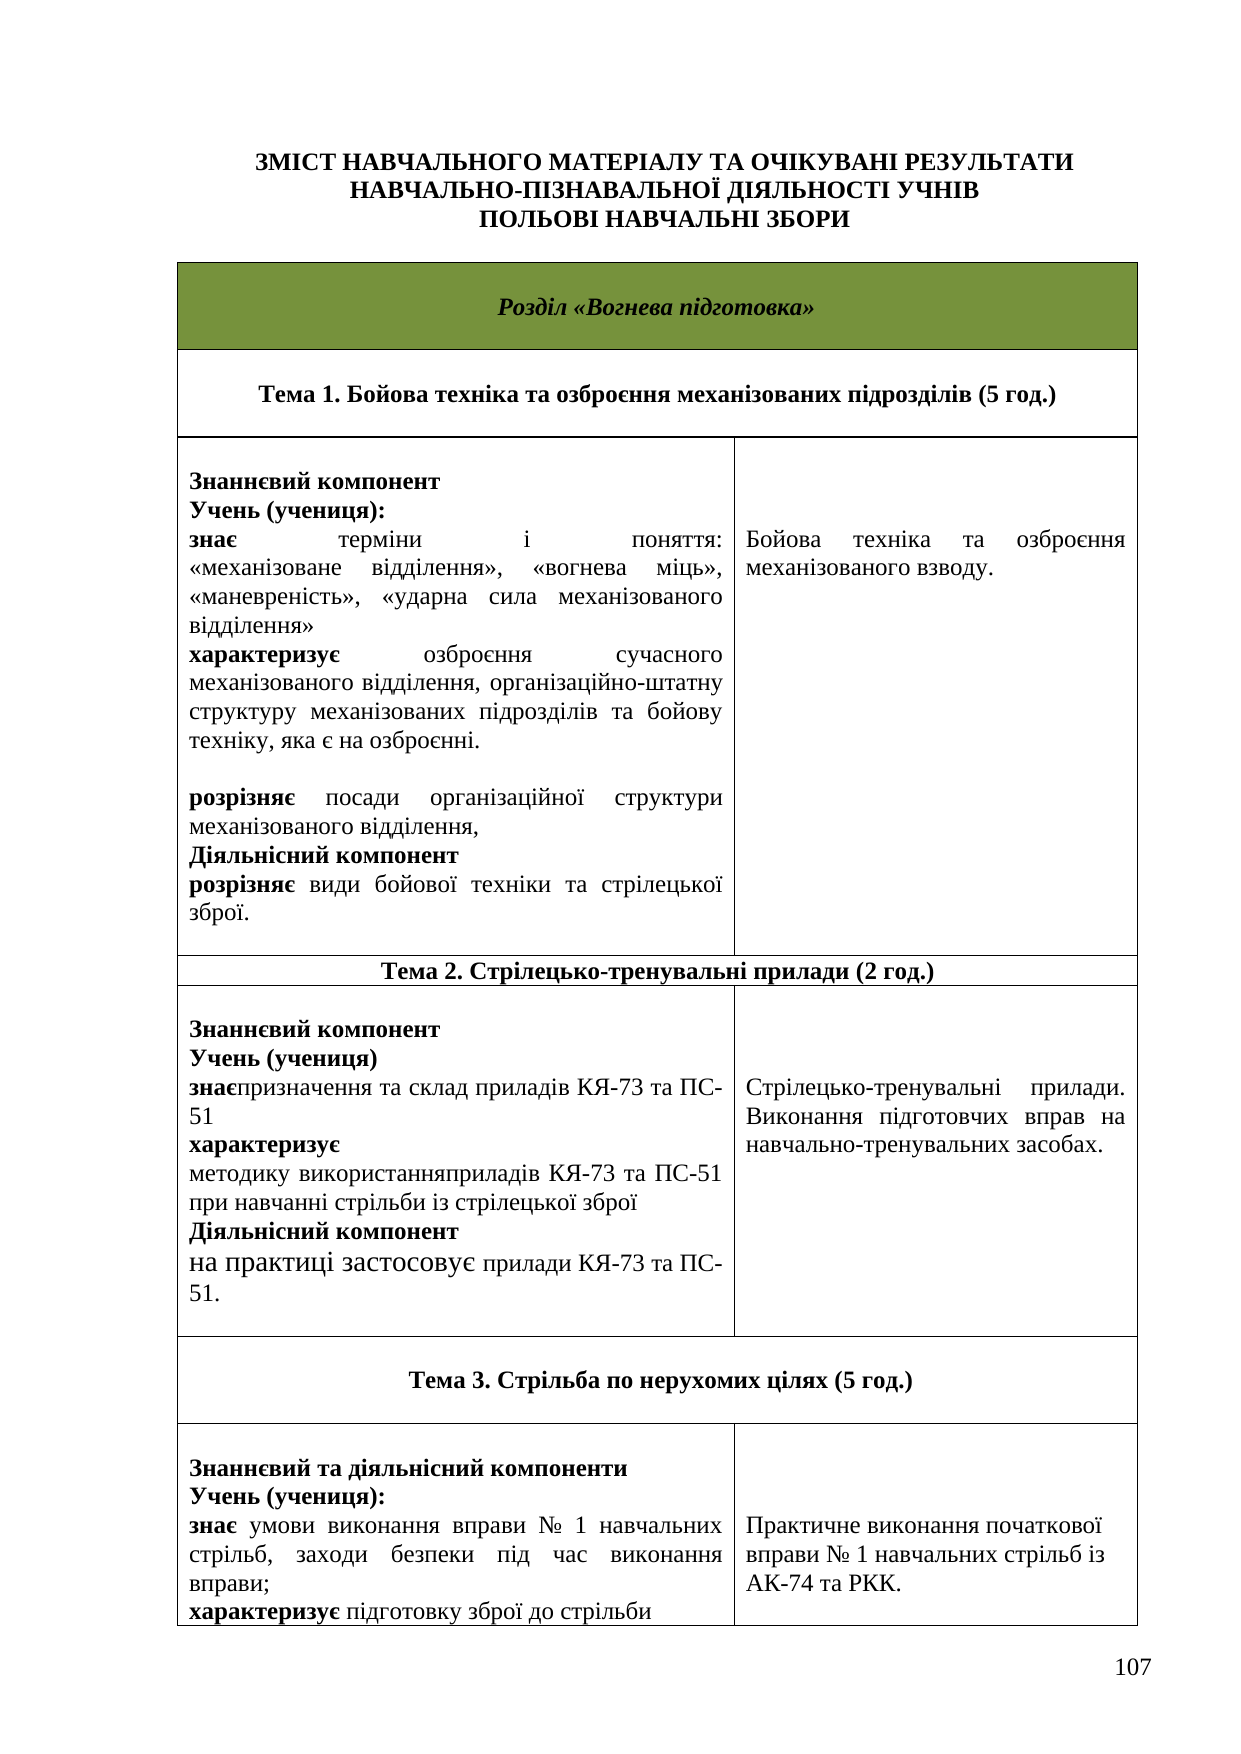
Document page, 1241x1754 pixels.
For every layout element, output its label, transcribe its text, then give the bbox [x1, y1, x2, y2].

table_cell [178, 1424, 734, 1625]
table_cell Тема 3. Стрільба по нерухомих цілях (5 год.) [178, 1337, 1137, 1423]
text ПОЛЬОВІ НАВЧАЛЬНІ ЗБОРИ [177, 204, 1152, 233]
text ЗМІСТ НАВЧАЛЬНОГО МАТЕРІАЛУ ТА ОЧІКУВАНІ РЕЗУЛЬТАТИ НАВЧАЛЬНО-ПІЗНАВАЛЬНОЇ ДІЯЛЬНОСТІ УЧНІВ [177, 147, 1152, 204]
table_header Розділ «Вогнева підготовка» [178, 263, 1137, 349]
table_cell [735, 1424, 1137, 1625]
table_cell Бойова техніка та озброєння механізованого взводу. [735, 438, 1137, 955]
table_cell Тема 1. Бойова техніка та озброєння механізованих підрозділів (5 год.) [178, 350, 1137, 436]
table_cell Знаннєвий компонент Учень (учениця): знає терміни і поняття: «механізоване відділення», «вогнева міць», «маневреність», «ударна сила механізованого відділення» характеризує озброєння сучасного механізованого відділення, організаційно-штатну структуру механізованих підрозділів та бойову техніку, яка є на озброєнні. розрізняє посади організаційної структури механізованого відділення, Діяльнісний компонент розрізняє види бойової техніки та стрілецької зброї. [178, 438, 734, 955]
table_cell Тема 2. Стрілецько-тренувальні прилади (2 год.) [178, 956, 1137, 985]
table_cell Знаннєвий компонент Учень (учениця) знаєпризначення та склад приладів КЯ-73 та ПС-51 характеризує методику використанняприладів КЯ-73 та ПС-51 при навчанні стрільби із стрілецької зброї Діяльнісний компонент на практиці застосовує прилади КЯ-73 та ПС-51. [178, 986, 734, 1336]
table_cell Стрілецько-тренувальні прилади. Виконання підготовчих вправ на навчально-тренувальних засобах. [735, 986, 1137, 1336]
